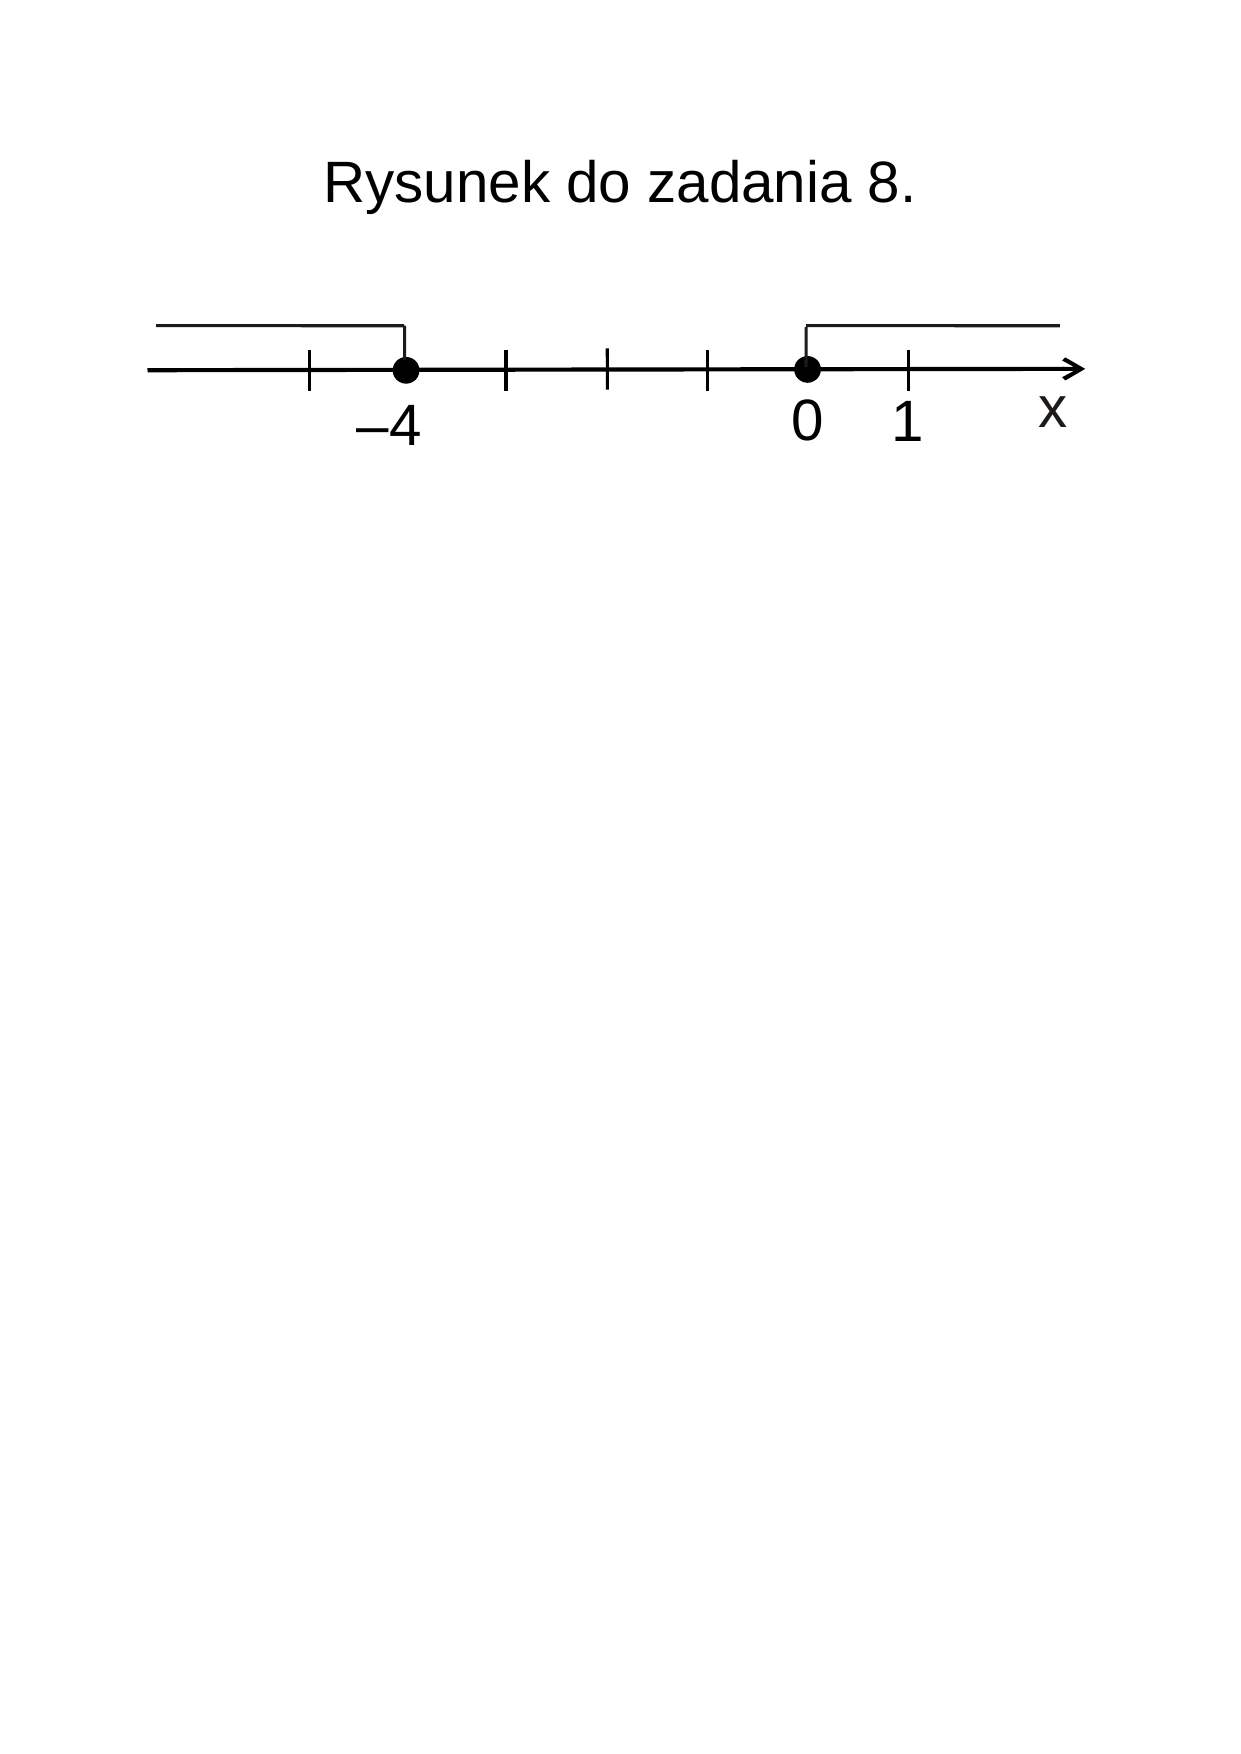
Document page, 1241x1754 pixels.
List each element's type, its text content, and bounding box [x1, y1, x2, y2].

text Rysunek do zadania 8. [148, 148, 1093, 215]
